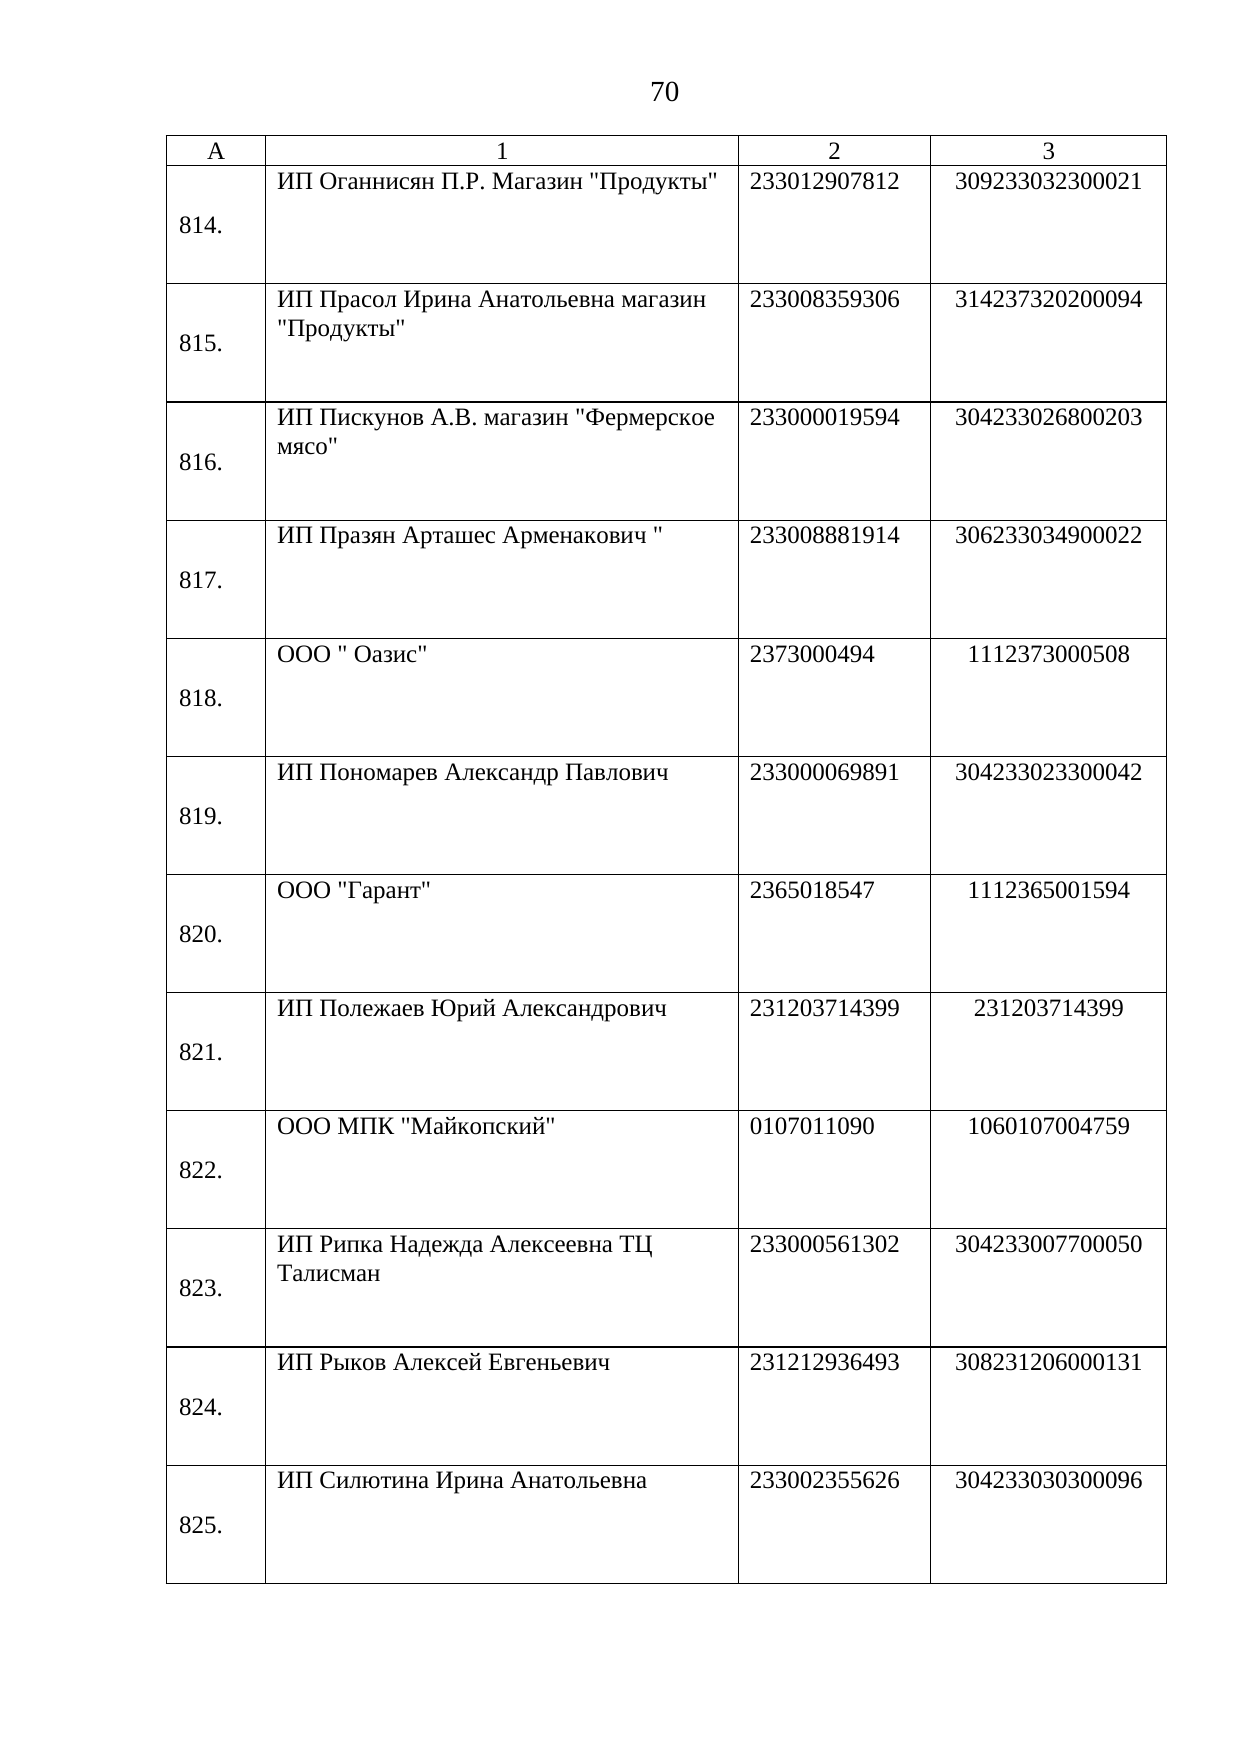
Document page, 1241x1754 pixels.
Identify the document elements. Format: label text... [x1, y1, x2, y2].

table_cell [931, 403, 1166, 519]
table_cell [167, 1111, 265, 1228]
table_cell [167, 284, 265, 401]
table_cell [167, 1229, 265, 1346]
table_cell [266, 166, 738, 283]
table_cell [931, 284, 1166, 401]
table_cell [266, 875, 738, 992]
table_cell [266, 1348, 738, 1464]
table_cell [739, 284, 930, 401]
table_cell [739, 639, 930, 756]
table_header А [167, 136, 265, 165]
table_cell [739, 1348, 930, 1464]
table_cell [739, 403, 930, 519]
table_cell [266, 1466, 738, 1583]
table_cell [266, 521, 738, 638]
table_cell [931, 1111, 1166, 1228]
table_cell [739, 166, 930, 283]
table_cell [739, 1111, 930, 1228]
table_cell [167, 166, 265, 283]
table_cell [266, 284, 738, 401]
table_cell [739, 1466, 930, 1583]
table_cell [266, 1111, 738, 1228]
table_header 3 [931, 136, 1166, 165]
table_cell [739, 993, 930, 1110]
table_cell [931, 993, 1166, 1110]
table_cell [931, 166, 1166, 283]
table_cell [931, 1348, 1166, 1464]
table_header 2 [739, 136, 930, 165]
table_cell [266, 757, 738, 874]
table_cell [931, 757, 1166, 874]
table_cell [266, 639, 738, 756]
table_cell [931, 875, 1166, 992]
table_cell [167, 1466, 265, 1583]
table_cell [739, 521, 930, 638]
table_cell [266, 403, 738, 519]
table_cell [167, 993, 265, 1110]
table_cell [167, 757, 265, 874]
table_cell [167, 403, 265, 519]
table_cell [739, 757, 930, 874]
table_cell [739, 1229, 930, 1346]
table_header 1 [266, 136, 738, 165]
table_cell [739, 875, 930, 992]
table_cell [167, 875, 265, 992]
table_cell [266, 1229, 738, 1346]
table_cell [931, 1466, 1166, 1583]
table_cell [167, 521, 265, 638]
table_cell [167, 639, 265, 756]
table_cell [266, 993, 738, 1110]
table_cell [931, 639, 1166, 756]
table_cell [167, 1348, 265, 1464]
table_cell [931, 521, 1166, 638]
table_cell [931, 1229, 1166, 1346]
